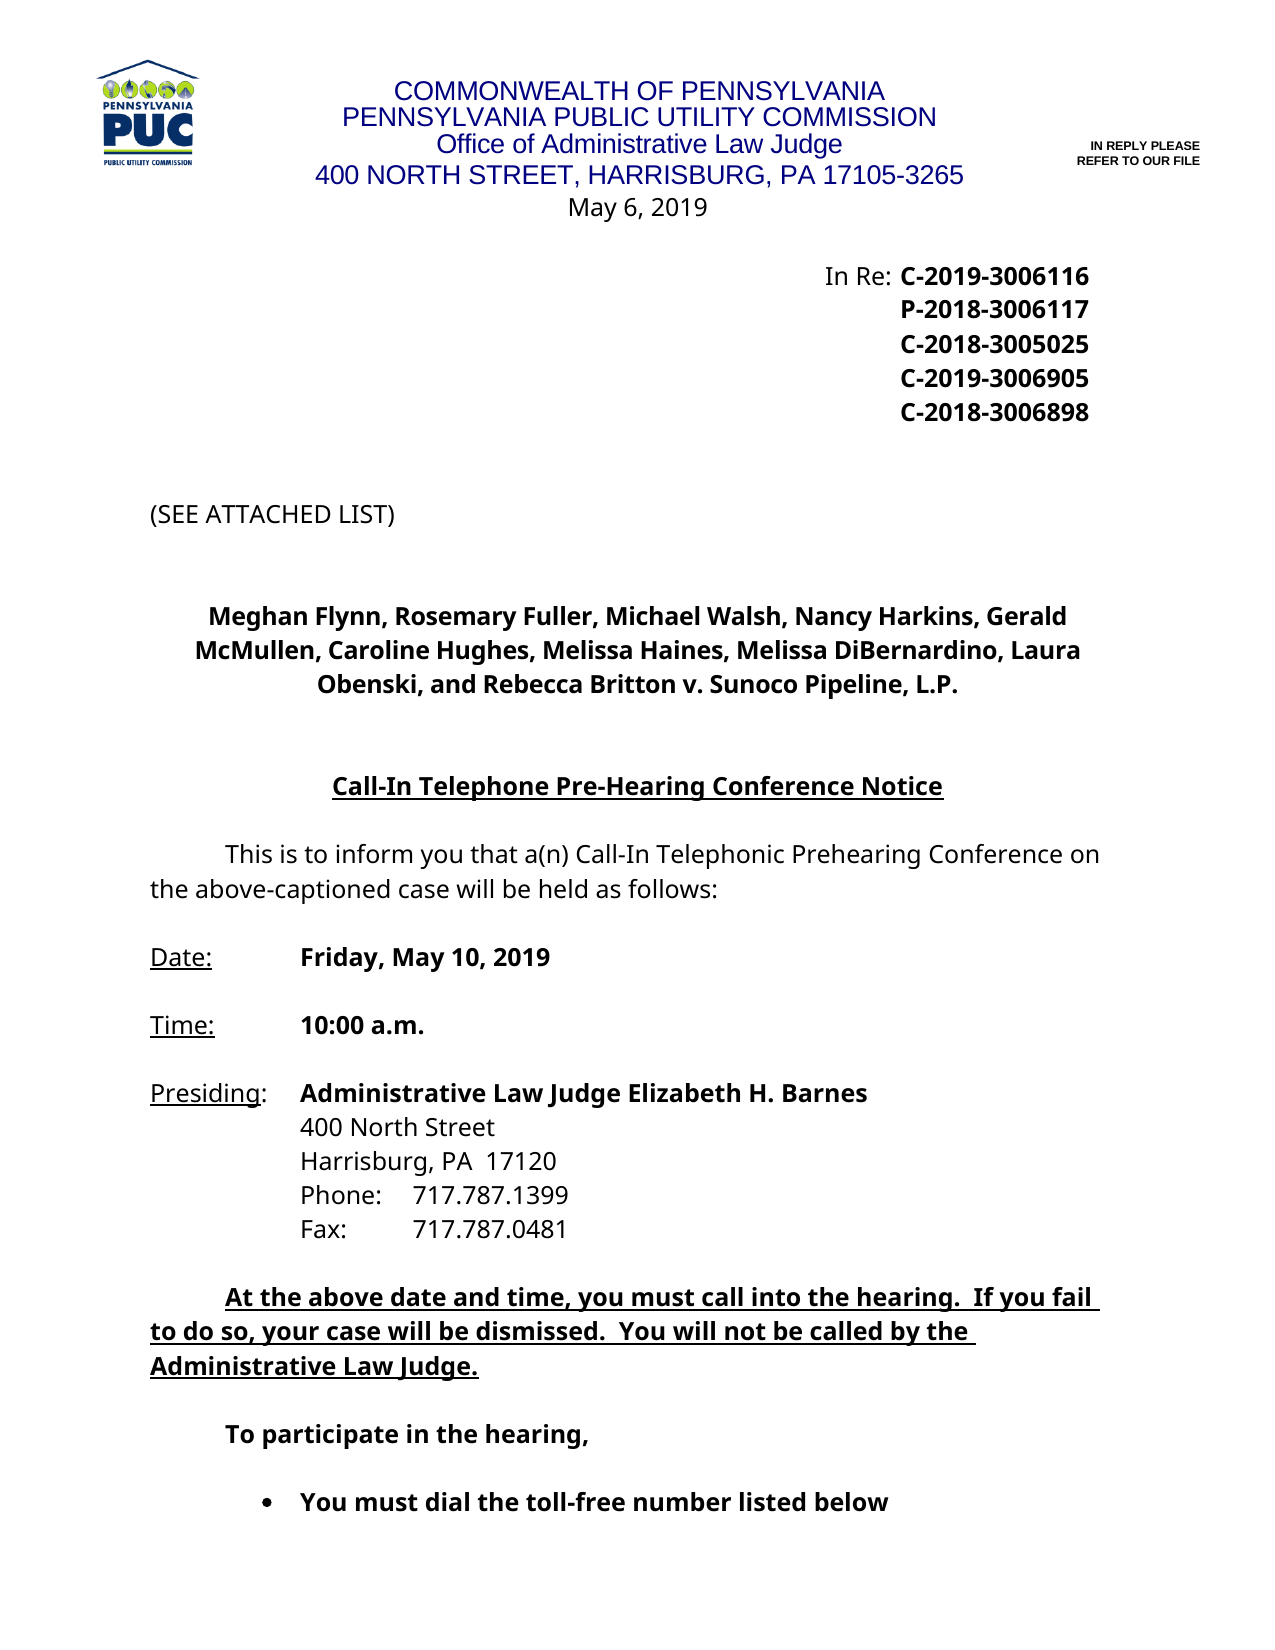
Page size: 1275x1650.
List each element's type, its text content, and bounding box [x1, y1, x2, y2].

picture [88, 52, 207, 172]
text C-2018-3006898 [150, 394, 1125, 428]
text Phone: 717.787.1399 [300, 1178, 1125, 1212]
text C-2018-3005025 [150, 326, 1125, 360]
text P-2018-3006117 [150, 292, 1125, 326]
text (SEE ATTACHED LIST) [150, 497, 1125, 531]
text C-2019-3006905 [150, 360, 1125, 394]
table_header PUBLIC UTILITY COMMISSION Office of Administrative Law Judge 400 NORTH STREET, HARRISBURG, PA 17105-3265 [219, 53, 1060, 190]
text Meghan Flynn, Rosemary Fuller, Michael Walsh, Nancy Harkins, Gerald McMullen, Caroline Hughes, Melissa Haines, Melissa DiBernardino, Laura Obenski, and Rebecca Britton v. Sunoco Pipeline, L.P. [150, 599, 1125, 701]
text Date: Friday, May 10, 2019 [150, 939, 1125, 973]
text In Re: C-2019-3006116 [150, 258, 1125, 292]
text Harrisburg, PA 17120 [300, 1144, 1125, 1178]
text To participate in the hearing, [150, 1416, 1125, 1450]
text This is to inform you that a(n) Call-In Telephonic Prehearing Conference on the above-captioned case will be held as follows: [150, 837, 1125, 905]
table_header IN REPLY PLEASE REFER TO OUR FILE [1060, 53, 1211, 190]
text 400 North Street [300, 1110, 1125, 1144]
text Fax: 717.787.0481 [300, 1212, 1125, 1246]
text At the above date and time, you must call into the hearing. If you fail to do so, your case will be dismissed. You will not be called by the Administrative Law Judge. [150, 1280, 1125, 1382]
table_header [77, 53, 219, 190]
text Call-In Telephone Pre-Hearing Conference Notice [150, 769, 1125, 803]
text Presiding: Administrative Law Judge Elizabeth H. Barnes [150, 1076, 1125, 1110]
text May 6, 2019 [150, 190, 1125, 224]
list You must dial the toll-free number listed below [262, 1484, 1125, 1518]
text Time: 10:00 a.m. [150, 1007, 1125, 1042]
